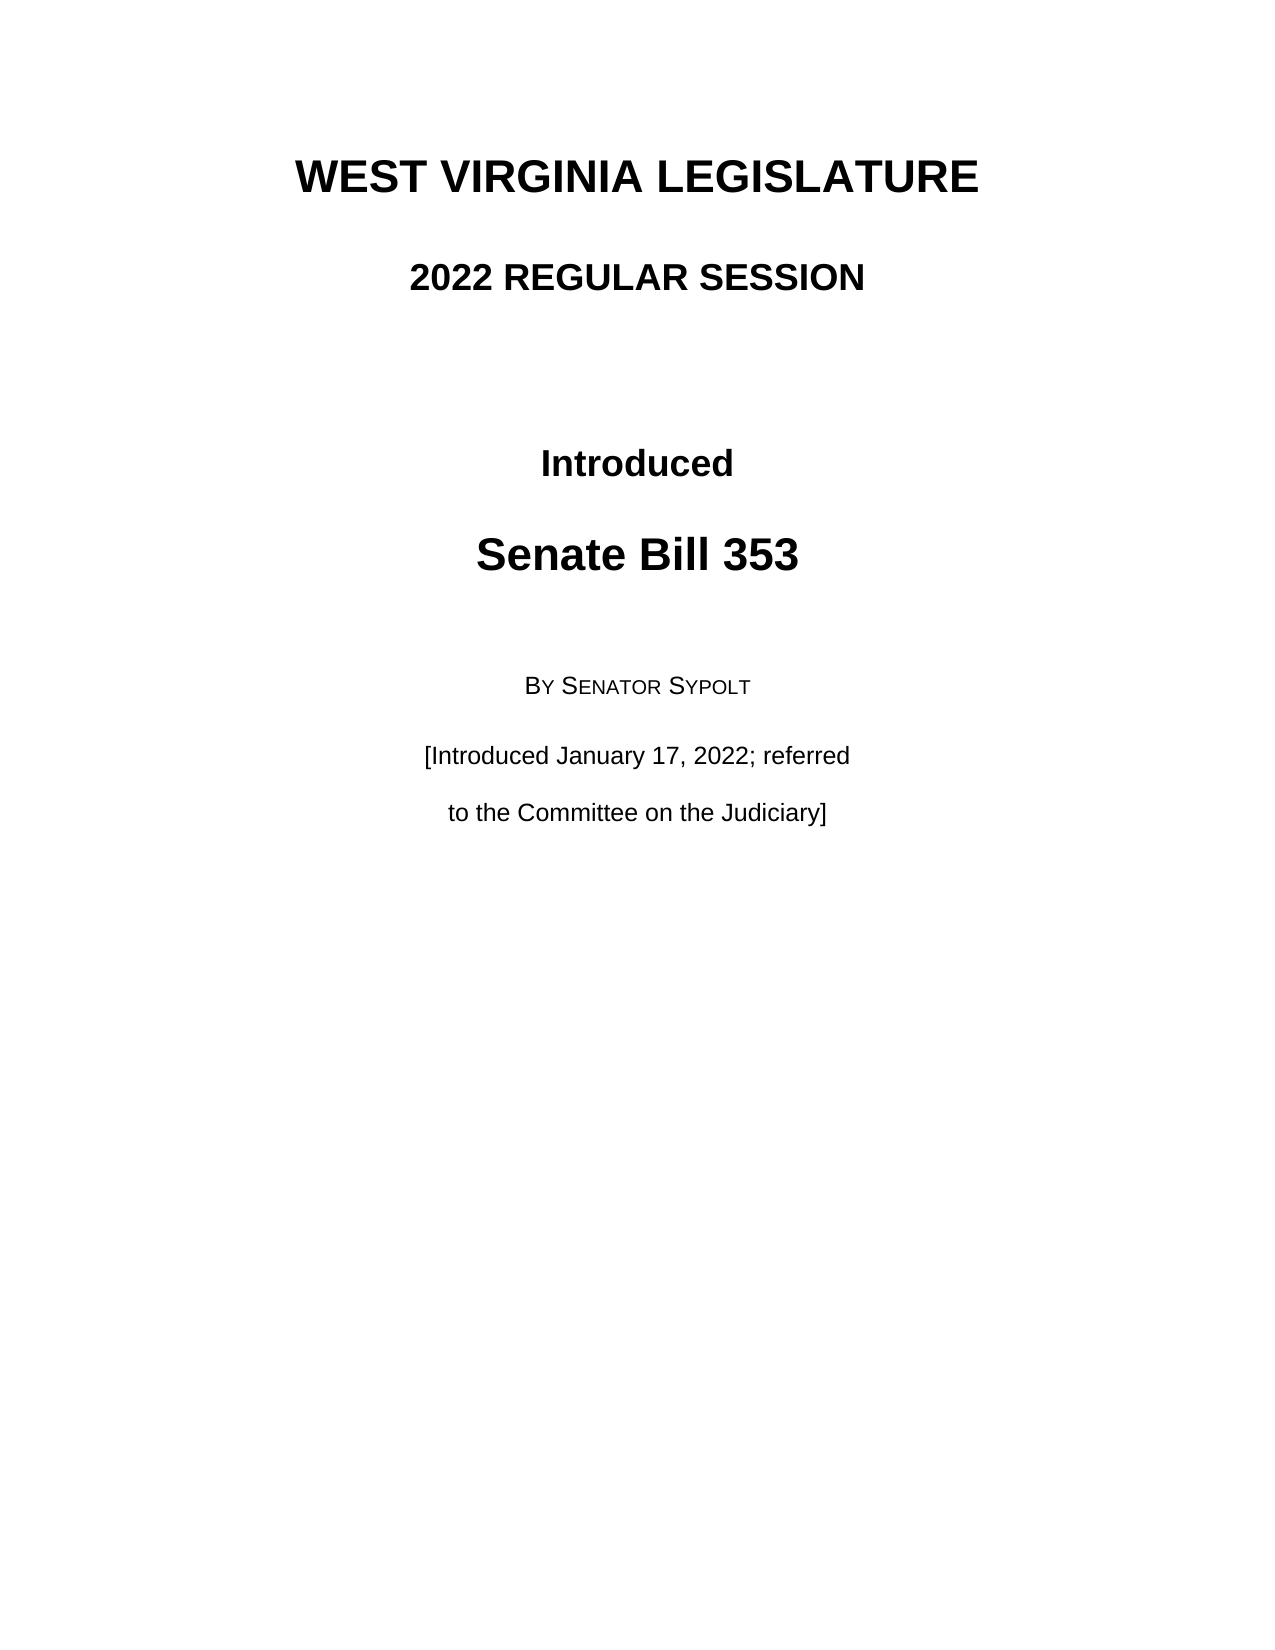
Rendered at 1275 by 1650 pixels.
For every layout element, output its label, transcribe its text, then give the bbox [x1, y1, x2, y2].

text to the Committee on the Judiciary] [337, 798, 937, 827]
text By Senator Sypolt [337, 671, 937, 699]
text [Introduced January 17, 2022; referred [337, 741, 937, 769]
title WEST VIRGINIA LEGISLATURE [150, 150, 1125, 203]
title Introduced [150, 442, 1125, 485]
title 2022 REGULAR SESSION [150, 255, 1125, 298]
text Senate Bill 353 [150, 528, 1125, 581]
